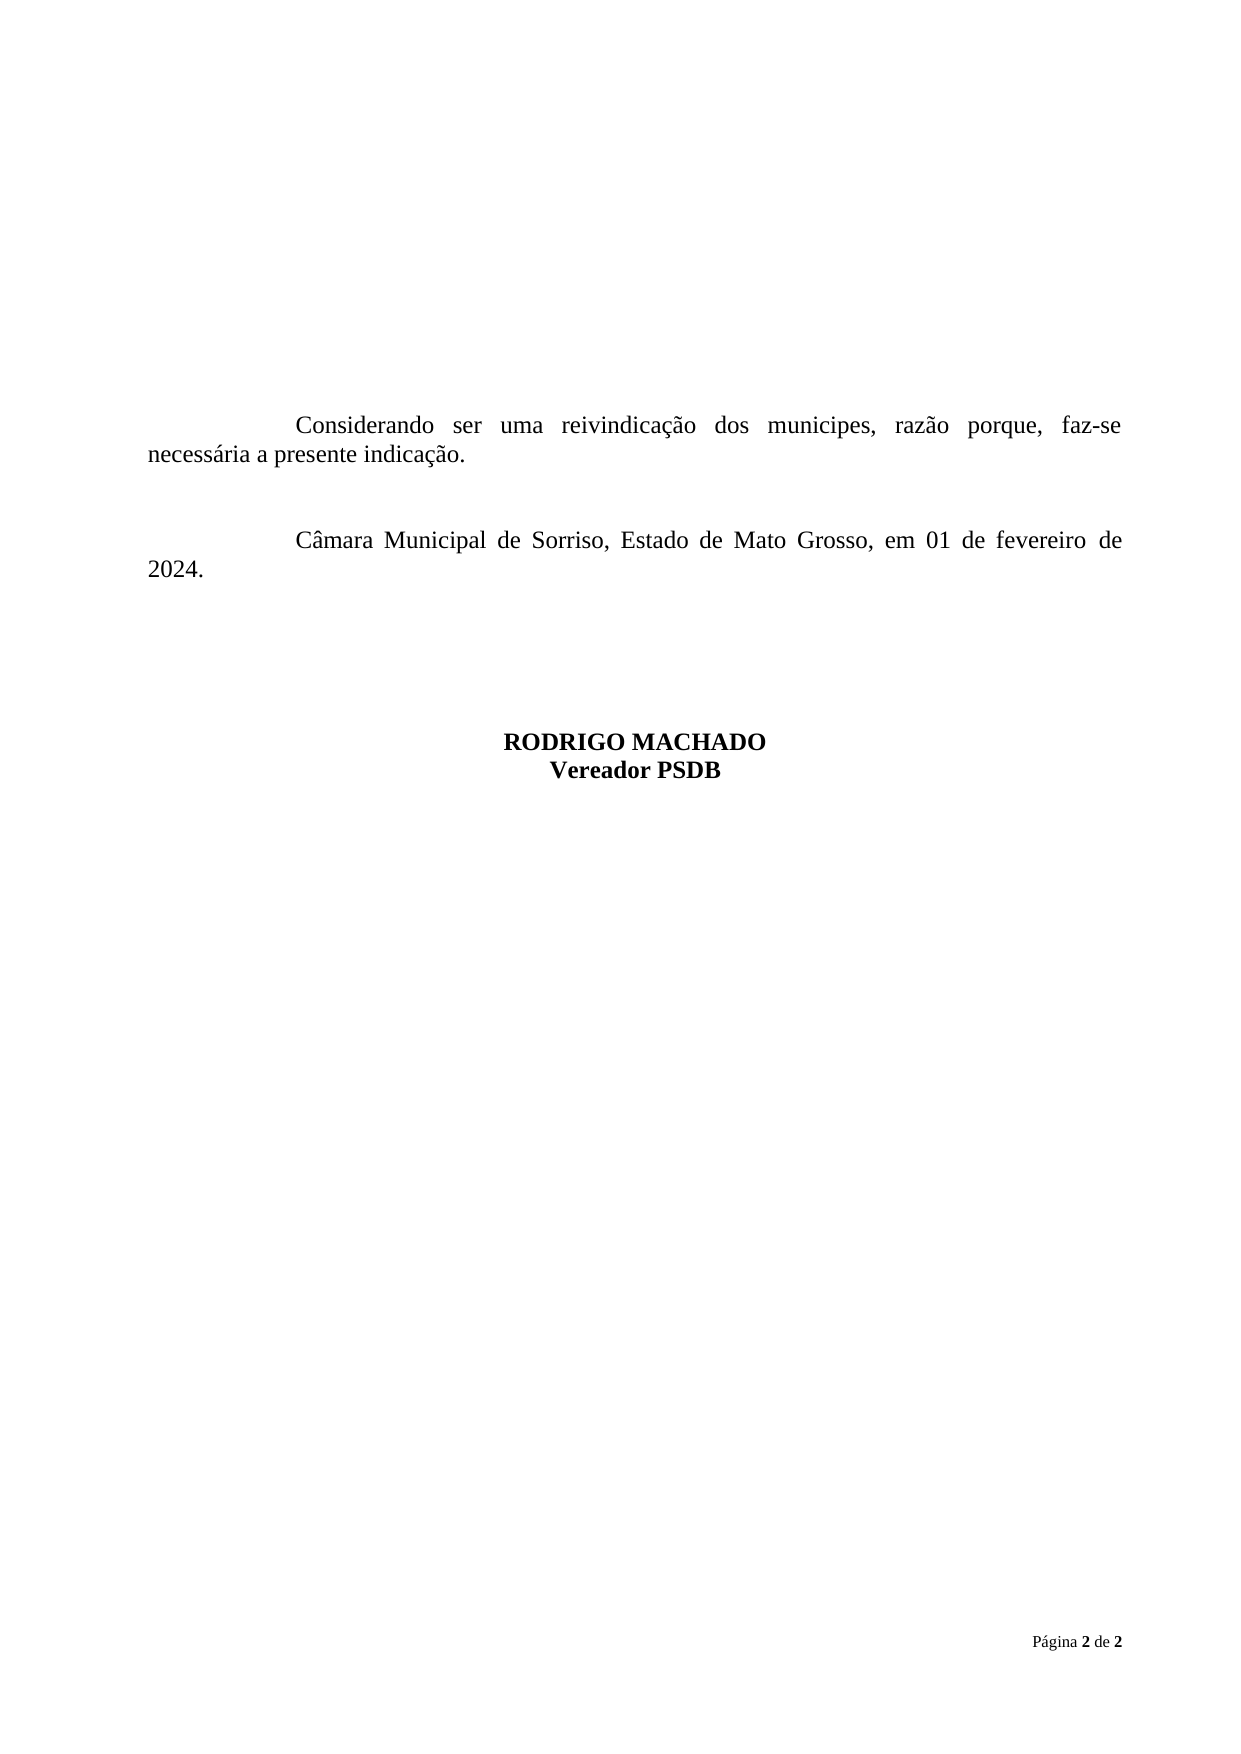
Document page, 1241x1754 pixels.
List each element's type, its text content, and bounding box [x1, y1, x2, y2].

text RODRIGO MACHADO [148, 727, 1122, 755]
text Vereador PSDB [148, 755, 1122, 784]
text Câmara Municipal de Sorriso, Estado de Mato Grosso, em 01 de fevereiro de 2024. [148, 525, 1122, 583]
text Considerando ser uma reivindicação dos municipes, razão porque, faz-se necessária a presente indicação. [148, 410, 1122, 468]
